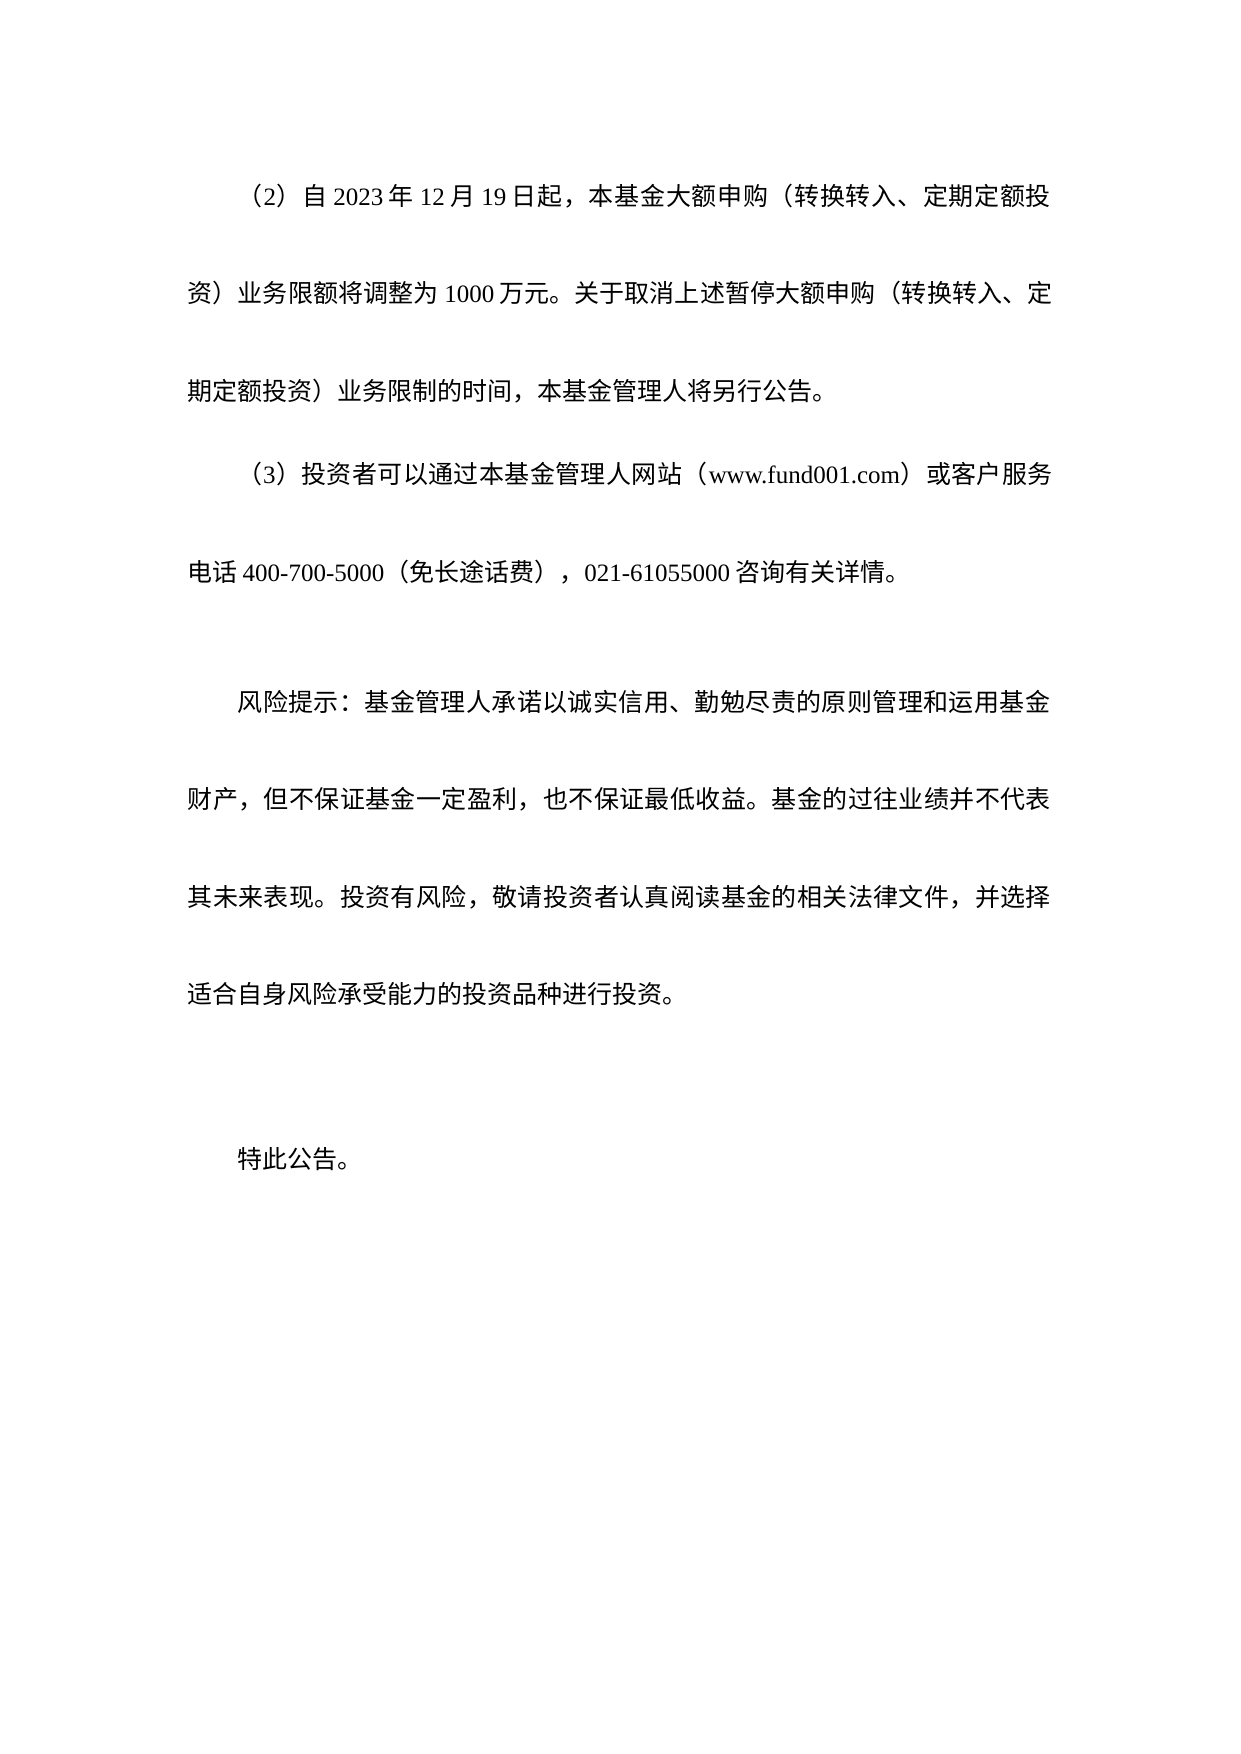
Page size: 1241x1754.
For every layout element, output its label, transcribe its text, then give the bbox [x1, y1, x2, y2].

text （2）自2023年12月19日起，本基金大额申购（转换转入、定期定额投资）业务限额将调整为1000万元。关于取消上述暂停大额申购（转换转入、定期定额投资）业务限制的时间，本基金管理人将另行公告。 [187, 162, 1053, 422]
text 特此公告。 [187, 1125, 1053, 1190]
text （3）投资者可以通过本基金管理人网站（www.fund001.com）或客户服务电话400-700-5000（免长途话费），021-61055000咨询有关详情。 [187, 440, 1053, 603]
text 风险提示：基金管理人承诺以诚实信用、勤勉尽责的原则管理和运用基金财产，但不保证基金一定盈利，也不保证最低收益。基金的过往业绩并不代表其未来表现。投资有风险，敬请投资者认真阅读基金的相关法律文件，并选择适合自身风险承受能力的投资品种进行投资。 [187, 668, 1053, 1025]
